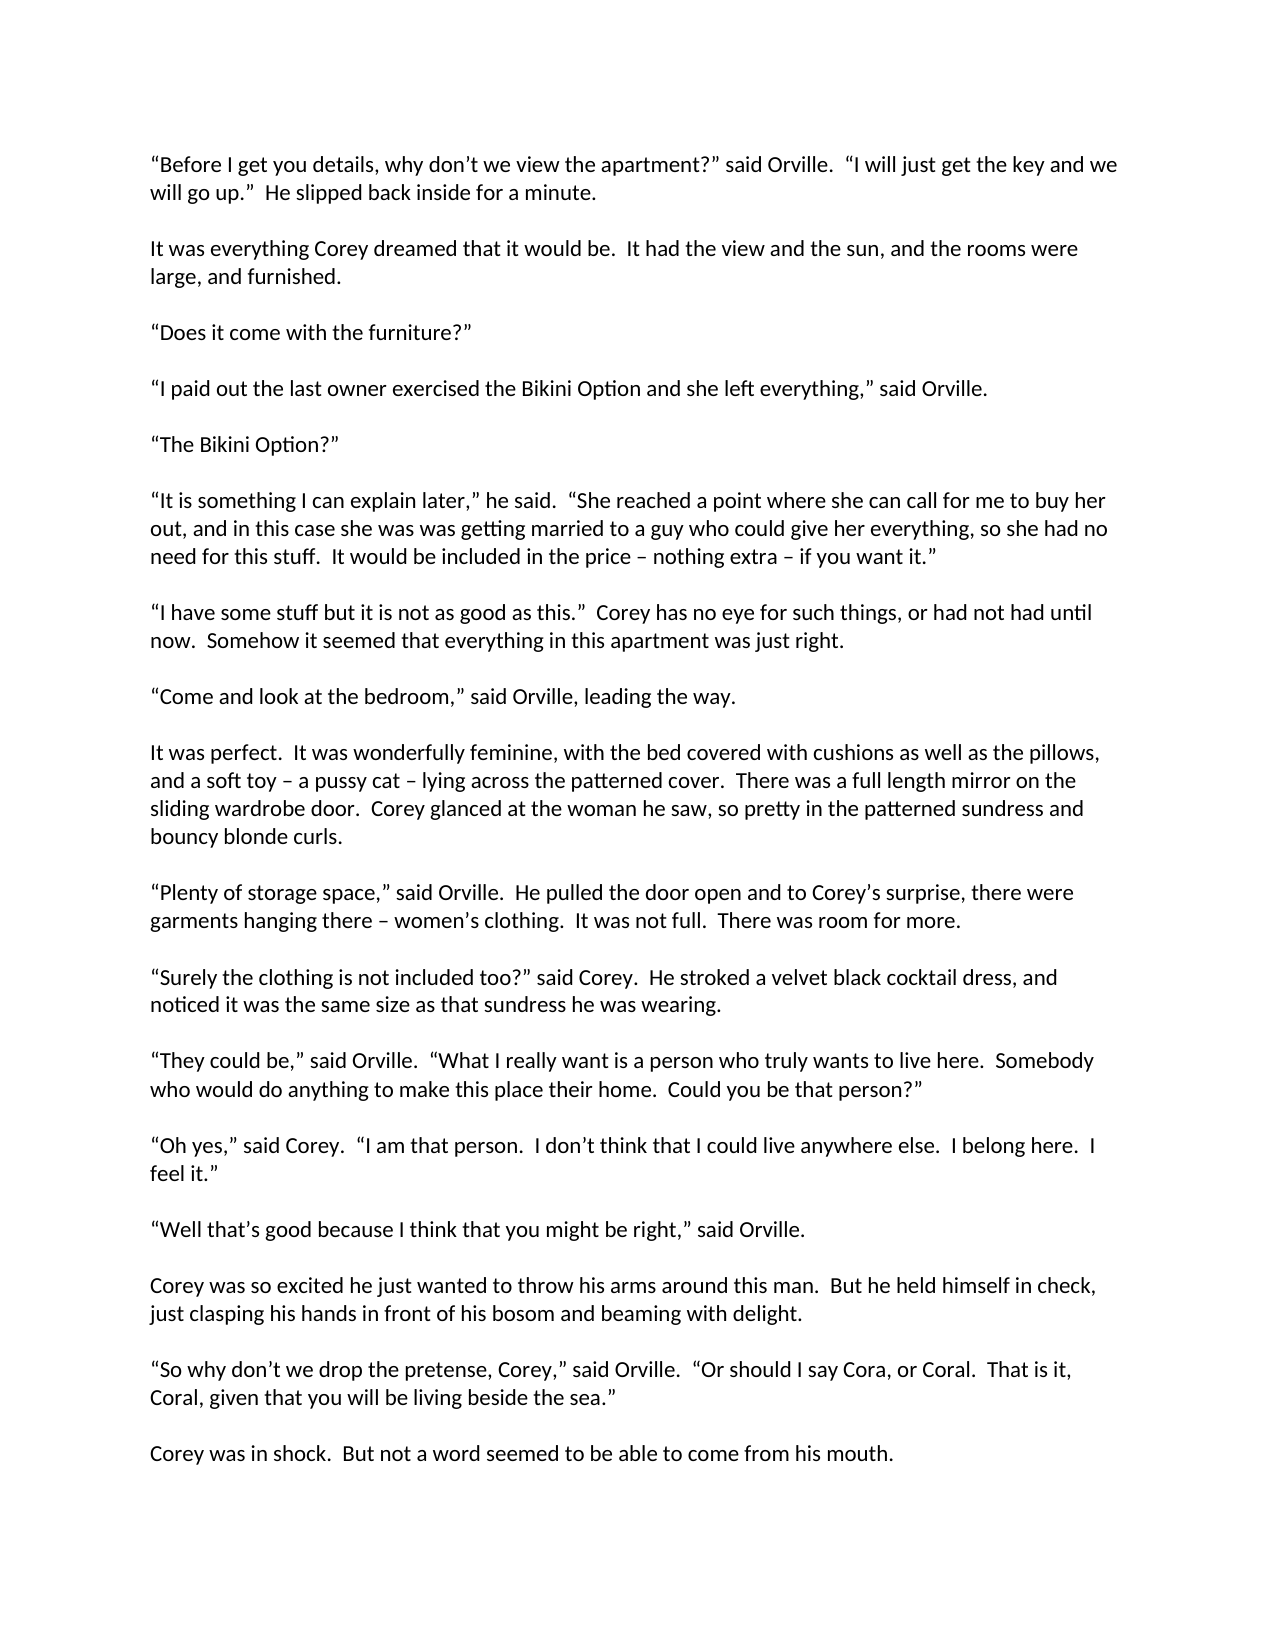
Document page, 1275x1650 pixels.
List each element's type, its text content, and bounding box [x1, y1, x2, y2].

text “So why don’t we drop the pretense, Corey,” said Orville. “Or should I say Cora, or Coral. That is it, Coral, given that you will be living beside the sea.” [150, 1355, 1125, 1411]
text “Come and look at the bedroom,” said Orville, leading the way. [150, 682, 1125, 710]
text “Does it come with the furniture?” [150, 318, 1125, 346]
text “Oh yes,” said Corey. “I am that person. I don’t think that I could live anywhere else. I belong here. I feel it.” [150, 1131, 1125, 1187]
text Corey was so excited he just wanted to throw his arms around this man. But he held himself in check, just clasping his hands in front of his bosom and beaming with delight. [150, 1271, 1125, 1327]
text Corey was in shock. But not a word seemed to be able to come from his mouth. [150, 1439, 1125, 1467]
text “The Bikini Option?” [150, 430, 1125, 458]
text “They could be,” said Orville. “What I really want is a person who truly wants to live here. Somebody who would do anything to make this place their home. Could you be that person?” [150, 1047, 1125, 1103]
text “Well that’s good because I think that you might be right,” said Orville. [150, 1215, 1125, 1243]
text “Surely the clothing is not included too?” said Corey. He stroked a velvet black cocktail dress, and noticed it was the same size as that sundress he was wearing. [150, 963, 1125, 1019]
text “I paid out the last owner exercised the Bikini Option and she left everything,” said Orville. [150, 374, 1125, 402]
text “Plenty of storage space,” said Orville. He pulled the door open and to Corey’s surprise, there were garments hanging there – women’s clothing. It was not full. There was room for more. [150, 878, 1125, 934]
text It was everything Corey dreamed that it would be. It had the view and the sun, and the rooms were large, and furnished. [150, 234, 1125, 290]
text “Before I get you details, why don’t we view the apartment?” said Orville. “I will just get the key and we will go up.” He slipped back inside for a minute. [150, 150, 1125, 206]
text “It is something I can explain later,” he said. “She reached a point where she can call for me to buy her out, and in this case she was was getting married to a guy who could give her everything, so she had no need for this stuff. It would be included in the price – nothing extra – if you want it.” [150, 486, 1125, 570]
text “I have some stuff but it is not as good as this.” Corey has no eye for such things, or had not had until now. Somehow it seemed that everything in this apartment was just right. [150, 598, 1125, 654]
text It was perfect. It was wonderfully feminine, with the bed covered with cushions as well as the pillows, and a soft toy – a pussy cat – lying across the patterned cover. There was a full length mirror on the sliding wardrobe door. Corey glanced at the woman he saw, so pretty in the patterned sundress and bouncy blonde curls. [150, 738, 1125, 851]
